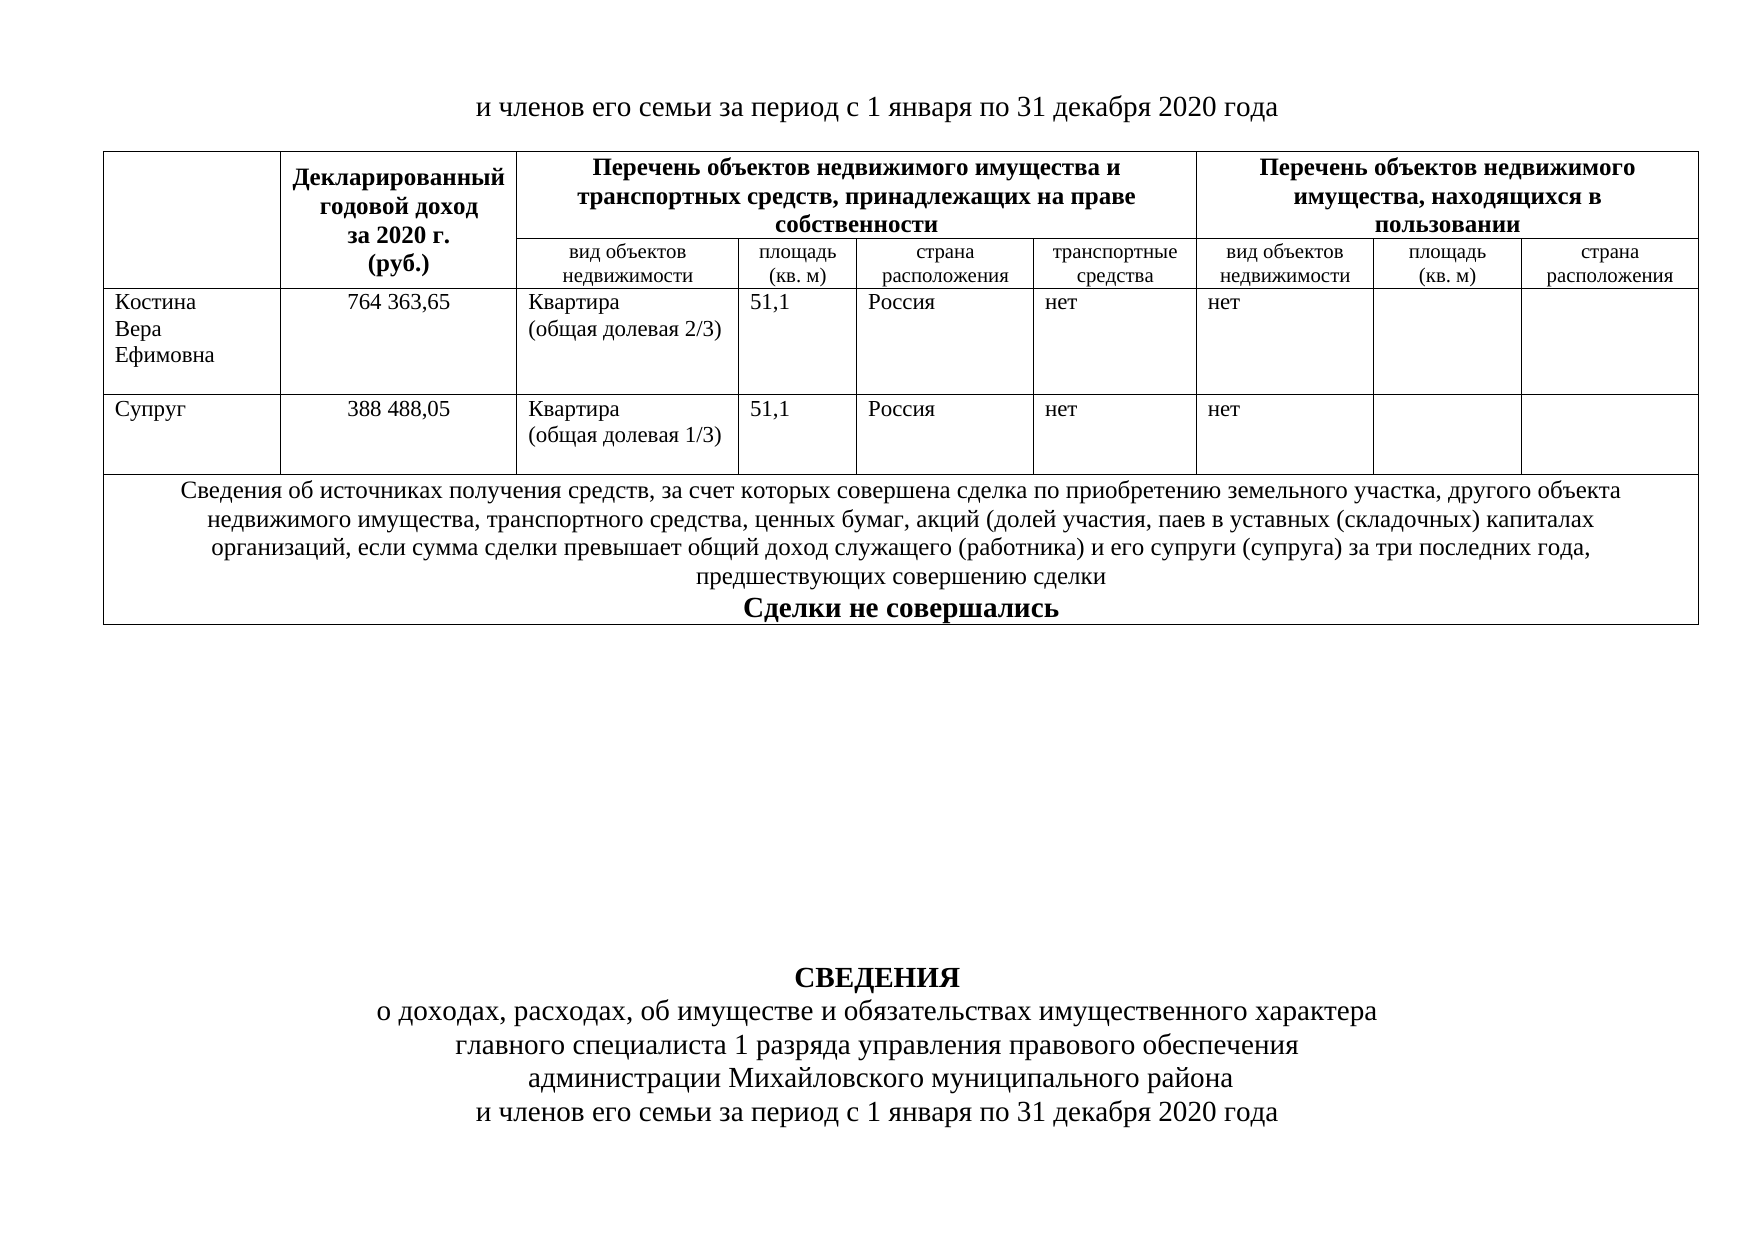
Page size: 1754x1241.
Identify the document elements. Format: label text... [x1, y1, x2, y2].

table_cell 51,1 [739, 395, 856, 474]
table_header Перечень объектов недвижимого имущества и транспортных средств, принадлежащих на праве собственности [517, 152, 1196, 238]
table_cell Квартира (общая долевая 1/3) [517, 395, 738, 474]
text и членов его семьи за период с 1 января по 31 декабря 2020 года [118, 1094, 1636, 1128]
text СВЕДЕНИЯ [118, 960, 1636, 993]
text о доходах, расходах, об имуществе и обязательствах имущественного характера [118, 993, 1636, 1027]
table_cell Квартира (общая долевая 2/3) [517, 289, 738, 394]
table_cell [1522, 289, 1698, 394]
table_cell площадь (кв. м) [1374, 239, 1521, 287]
table_cell [1374, 289, 1521, 394]
table_cell 51,1 [739, 289, 856, 394]
text главного специалиста 1 разряда управления правового обеспечения [118, 1027, 1636, 1061]
table_cell транспортные средства [1034, 239, 1196, 287]
table_cell нет [1034, 289, 1196, 394]
table_cell [1522, 395, 1698, 474]
table_cell Супруг [104, 395, 280, 474]
table_header [104, 152, 280, 287]
table_cell 388 488,05 [281, 395, 516, 474]
table_cell нет [1197, 395, 1373, 474]
table_header Декларированный годовой доход за 2020 г. (руб.) [281, 152, 516, 287]
table_cell нет [1197, 289, 1373, 394]
table_cell Россия [857, 289, 1033, 394]
table_cell Костина Вера Ефимовна [104, 289, 280, 394]
table_cell 764 363,65 [281, 289, 516, 394]
table_cell страна расположения [857, 239, 1033, 287]
table_cell [1374, 395, 1521, 474]
text и членов его семьи за период с 1 января по 31 декабря 2020 года [118, 89, 1636, 122]
text администрации Михайловского муниципального района [118, 1061, 1636, 1094]
table_cell Россия [857, 395, 1033, 474]
table_cell нет [1034, 395, 1196, 474]
table_cell вид объектов недвижимости [1197, 239, 1373, 287]
table_cell площадь (кв. м) [739, 239, 856, 287]
table_cell страна расположения [1522, 239, 1698, 287]
table_cell вид объектов недвижимости [517, 239, 738, 287]
table_cell Сведения об источниках получения средств, за счет которых совершена сделка по приобретению земельного участка, другого объекта недвижимого имущества, транспортного средства, ценных бумаг, акций (долей участия, паев в уставных (складочных) капиталах организаций, если сумма сделки превышает общий доход служащего (работника) и его супруги (супруга) за три последних года, предшествующих совершению сделки Сделки не совершались [104, 475, 1698, 623]
table_header Перечень объектов недвижимого имущества, находящихся в пользовании [1197, 152, 1698, 238]
